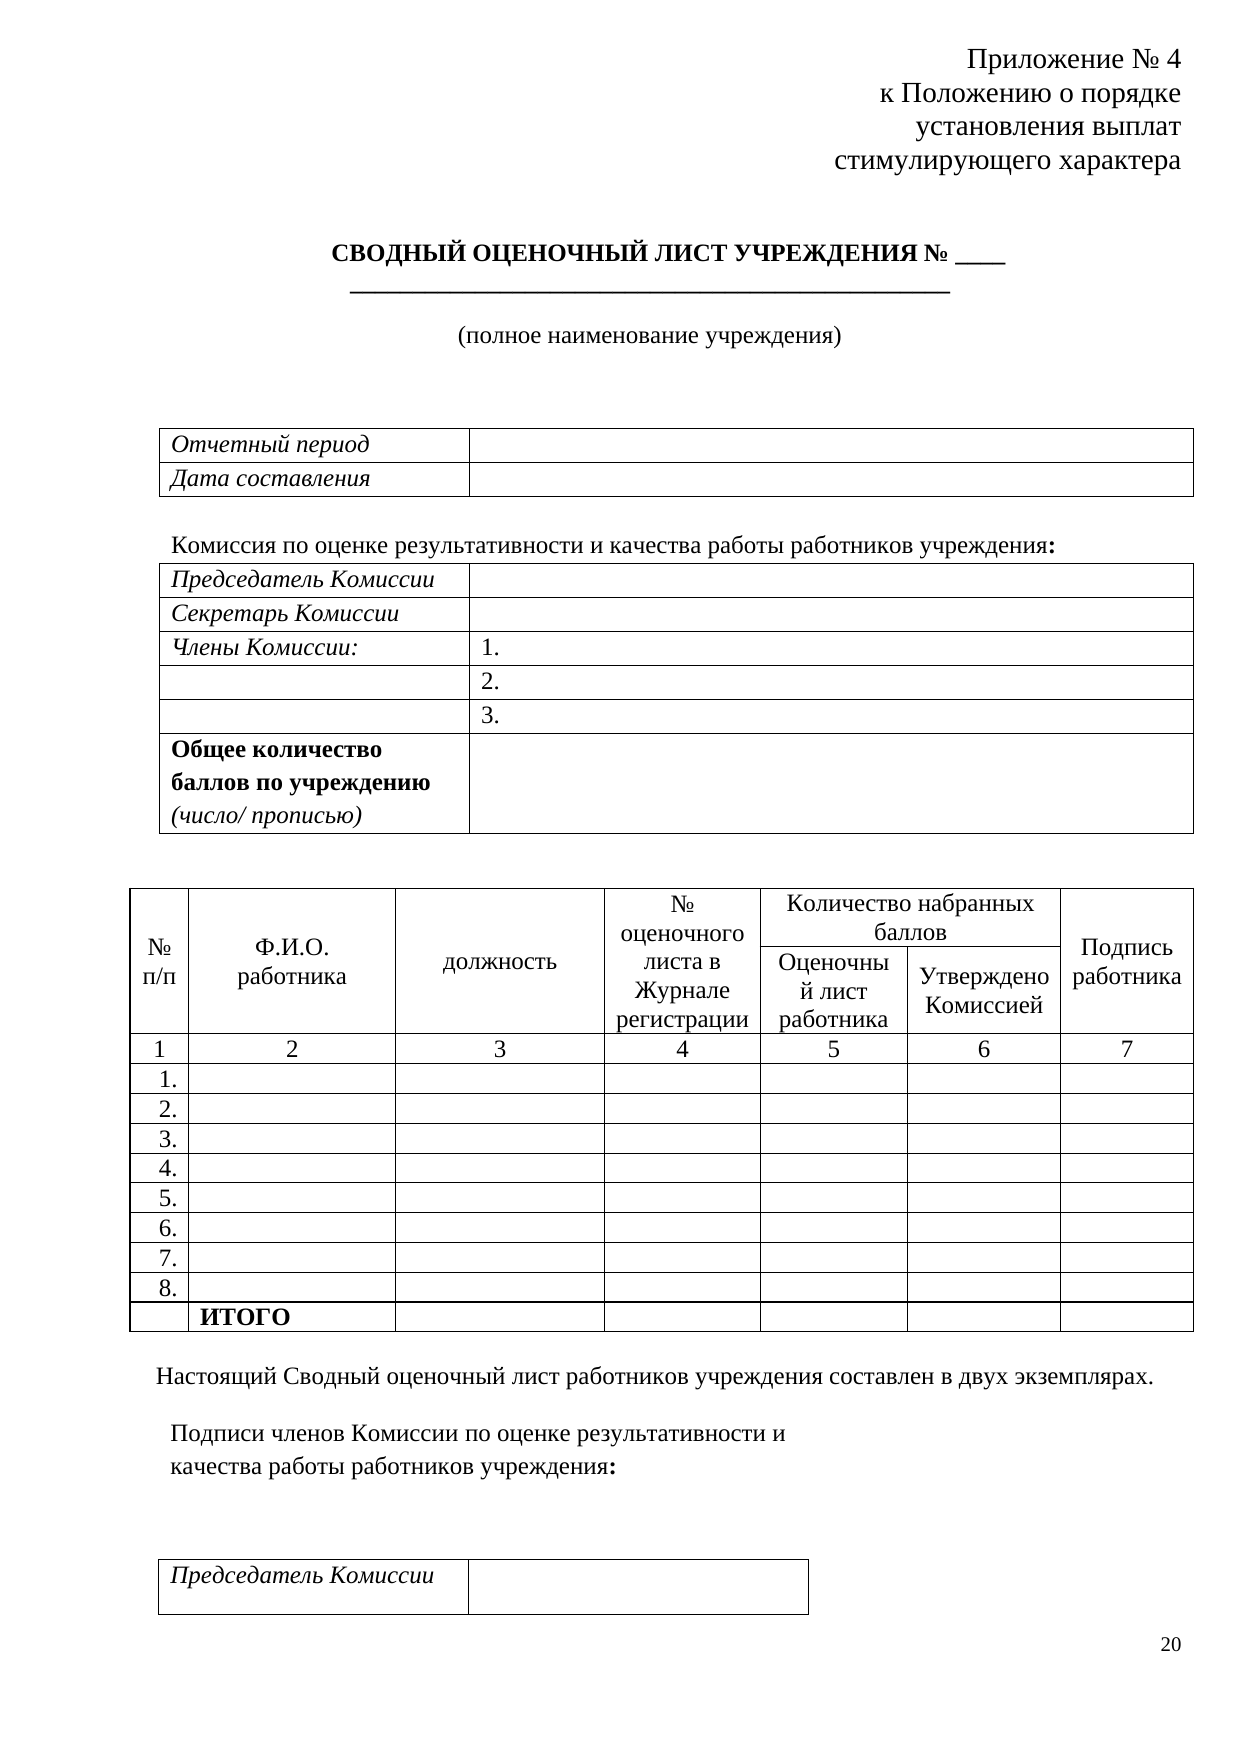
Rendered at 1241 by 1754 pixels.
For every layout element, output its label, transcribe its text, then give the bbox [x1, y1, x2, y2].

text Приложение № 4 [156, 41, 1181, 75]
table_cell Члены Комиссии: [160, 632, 469, 665]
table_cell [189, 1213, 395, 1242]
text СВОДНЫЙ ОЦЕНОЧНЫЙ ЛИСТ УЧРЕЖДЕНИЯ № ____ [156, 238, 1181, 267]
table_cell [605, 1213, 760, 1242]
table_cell [1061, 1273, 1193, 1301]
table_cell [1061, 1094, 1193, 1123]
table_cell [1061, 1243, 1193, 1272]
table_cell [908, 1303, 1060, 1331]
table_cell [605, 1124, 760, 1152]
table_cell [908, 1154, 1060, 1182]
text (полное наименование учреждения) [118, 320, 1181, 349]
table_header № оценочного листа в Журнале регистрации [605, 889, 760, 1033]
text установления выплат [156, 108, 1181, 142]
table_cell 2. [131, 1094, 188, 1123]
table_cell [189, 1154, 395, 1182]
table_cell 4. [131, 1154, 188, 1182]
table_cell [605, 1273, 760, 1301]
table_cell [605, 1094, 760, 1123]
table_cell [396, 1273, 604, 1301]
table_cell [1061, 1303, 1193, 1331]
table_cell [1061, 1213, 1193, 1242]
table_cell [761, 1303, 907, 1331]
table_cell [908, 1183, 1060, 1212]
table_cell [189, 1243, 395, 1272]
table_cell [189, 1064, 395, 1093]
table_cell [189, 1183, 395, 1212]
table_cell [396, 1243, 604, 1272]
table_cell 1 [131, 1034, 188, 1063]
table_cell 7 [1061, 1034, 1193, 1063]
table_cell [908, 1124, 1060, 1152]
table_cell [1061, 1154, 1193, 1182]
table_cell [396, 1124, 604, 1152]
table_header Ф.И.О. работника [189, 889, 395, 1033]
table_cell [761, 1124, 907, 1152]
table_cell [605, 1064, 760, 1093]
table_cell [908, 1243, 1060, 1272]
table_header № п/п [131, 889, 188, 1033]
table_cell 2 [189, 1034, 395, 1063]
table_header должность [396, 889, 604, 1033]
table_cell Дата составления [160, 463, 469, 496]
table_header Подписи членов Комиссии по оценке результативности и качества работы работников учреждения: [159, 1419, 809, 1559]
table_cell [396, 1183, 604, 1212]
table_cell Общее количество баллов по учреждению (число/ прописью) [160, 734, 469, 832]
table_header Отчетный период [160, 429, 469, 462]
table_cell [761, 1094, 907, 1123]
table_cell [908, 1273, 1060, 1301]
table_cell Секретарь Комиссии [160, 598, 469, 631]
table_cell 3. [470, 700, 1193, 733]
table_cell [1061, 1124, 1193, 1152]
table_cell ИТОГО [189, 1303, 395, 1331]
table_cell [160, 700, 469, 733]
table_cell 3 [396, 1034, 604, 1063]
table_cell [189, 1273, 395, 1301]
table_cell 2. [470, 666, 1193, 699]
table_cell Оценочный лист работника [761, 947, 907, 1033]
table_cell 5 [761, 1034, 907, 1063]
table_cell [1061, 1183, 1193, 1212]
table_cell Председатель Комиссии [160, 564, 469, 597]
table_cell [396, 1213, 604, 1242]
table_cell 7. [131, 1243, 188, 1272]
table_cell 5. [131, 1183, 188, 1212]
table_cell [470, 734, 1193, 832]
table_cell [605, 1183, 760, 1212]
table_cell [470, 564, 1193, 597]
table_cell [761, 1243, 907, 1272]
table_cell [1061, 1064, 1193, 1093]
table_cell Председатель Комиссии [159, 1560, 468, 1614]
table_cell [470, 463, 1193, 496]
table_header [470, 429, 1193, 462]
table_header Подпись работника [1061, 889, 1193, 1033]
table_cell 6. [131, 1213, 188, 1242]
text ________________________________________________ [118, 267, 1181, 295]
table_cell 6 [908, 1034, 1060, 1063]
table_cell [761, 1154, 907, 1182]
table_cell [908, 1094, 1060, 1123]
table_cell [761, 1273, 907, 1301]
table_header Количество набранных баллов [761, 889, 1060, 946]
table_cell [396, 1094, 604, 1123]
table_cell [470, 598, 1193, 631]
text Настоящий Сводный оценочный лист работников учреждения составлен в двух экземплярах. [156, 1361, 1181, 1390]
table_cell [761, 1213, 907, 1242]
table_cell [761, 1183, 907, 1212]
table_cell [160, 666, 469, 699]
table_cell [396, 1154, 604, 1182]
table_cell [908, 1064, 1060, 1093]
table_cell [605, 1303, 760, 1331]
table_cell 1. [470, 632, 1193, 665]
table_cell 1. [131, 1064, 188, 1093]
table_cell 8. [131, 1273, 188, 1301]
table_cell [189, 1124, 395, 1152]
table_cell Утверждено Комиссией [908, 947, 1060, 1033]
table_cell [396, 1064, 604, 1093]
text стимулирующего характера [156, 142, 1181, 176]
table_cell 3. [131, 1124, 188, 1152]
table_cell [908, 1213, 1060, 1242]
table_cell [761, 1064, 907, 1093]
table_cell [189, 1094, 395, 1123]
table_cell [605, 1154, 760, 1182]
table_cell [131, 1303, 188, 1331]
table_cell 4 [605, 1034, 760, 1063]
table_cell [469, 1560, 808, 1614]
table_cell [605, 1243, 760, 1272]
text к Положению о порядке [156, 75, 1181, 108]
table_cell Комиссия по оценке результативности и качества работы работников учреждения: [160, 497, 1193, 563]
table_cell [396, 1303, 604, 1331]
